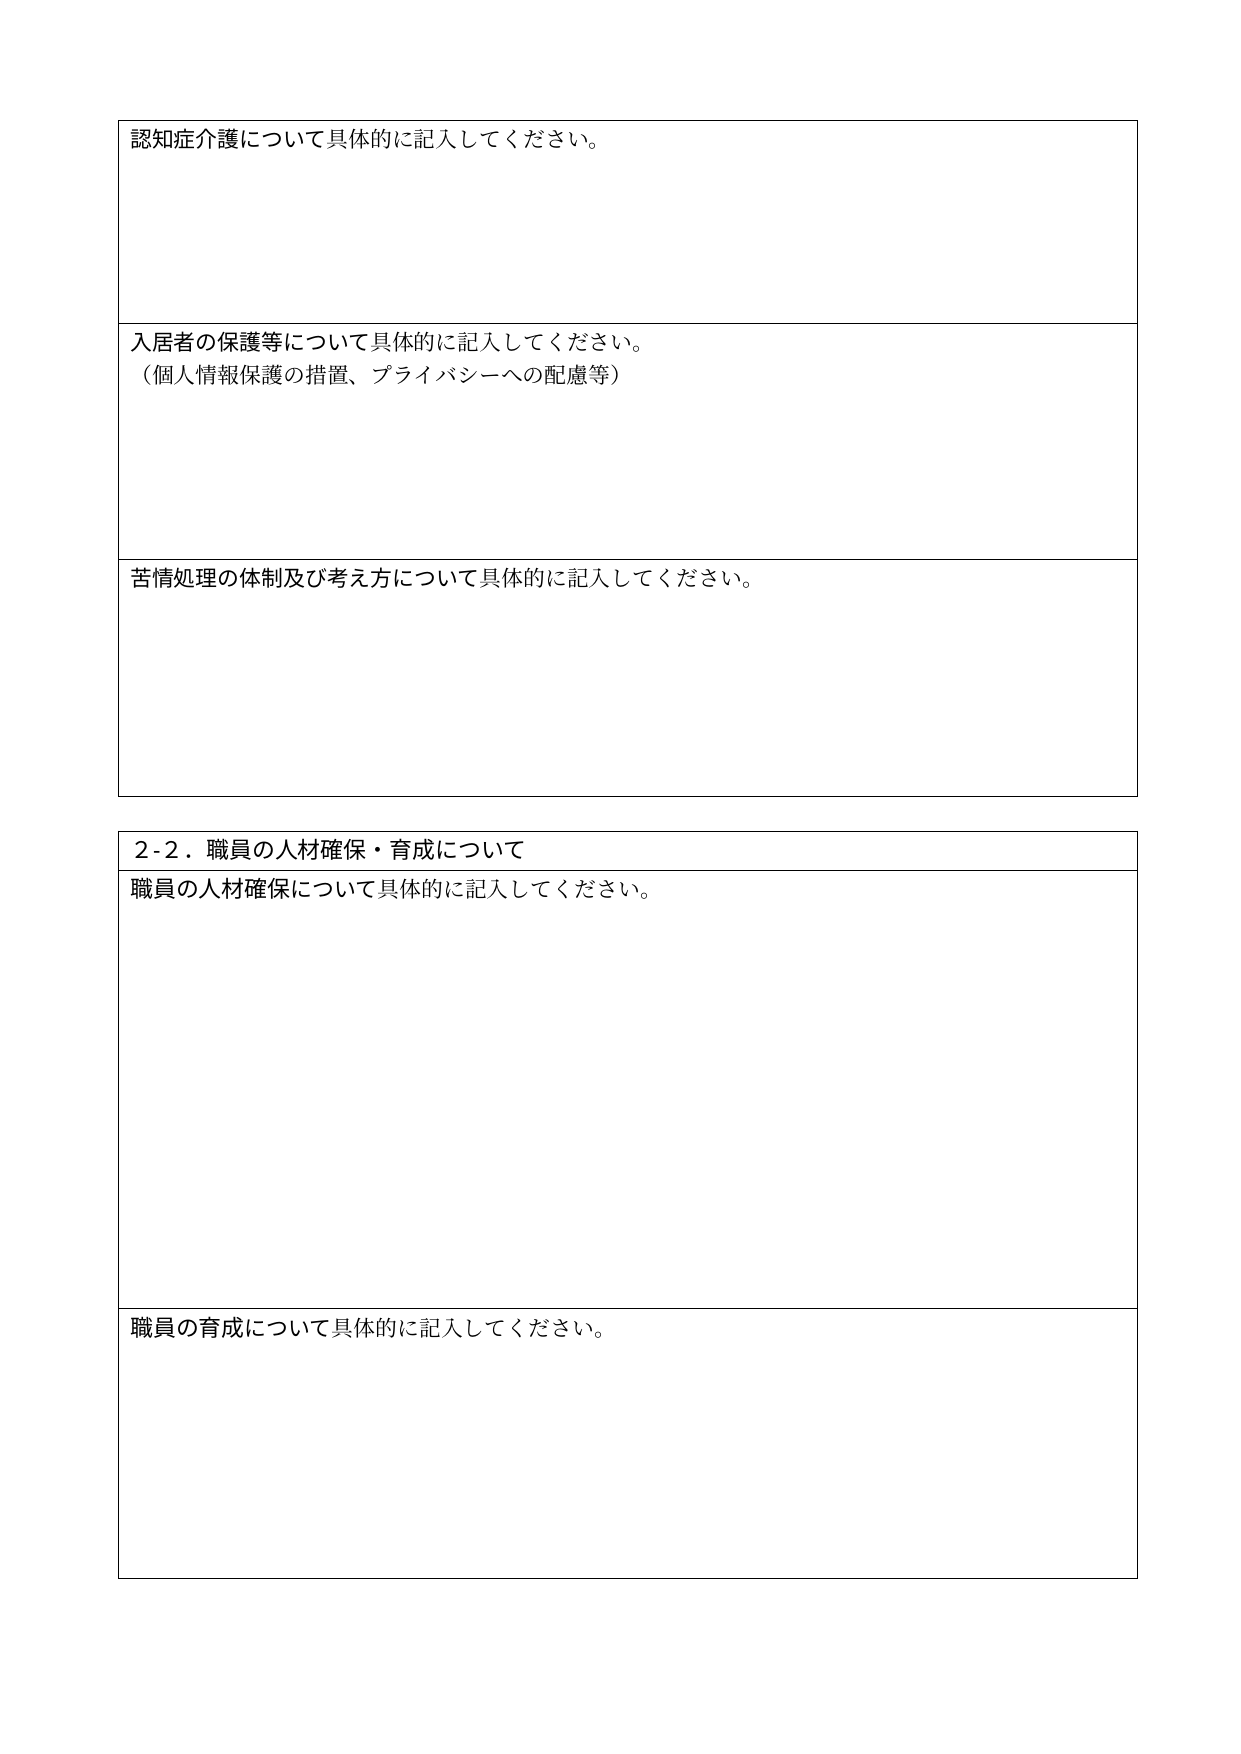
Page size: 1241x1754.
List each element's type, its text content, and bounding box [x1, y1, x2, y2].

table_cell 職員の育成について具体的に記入してください。 [119, 1309, 1137, 1578]
table_header ２-２．職員の人材確保・育成について [119, 832, 1137, 870]
table_cell 苦情処理の体制及び考え方について具体的に記入してください。 [119, 560, 1137, 796]
table_cell 職員の人材確保について具体的に記入してください。 [119, 871, 1137, 1308]
table_cell 入居者の保護等について具体的に記入してください。 （個人情報保護の措置、プライバシーへの配慮等） [119, 324, 1137, 559]
table_cell 認知症介護について具体的に記入してください。 [119, 121, 1137, 323]
